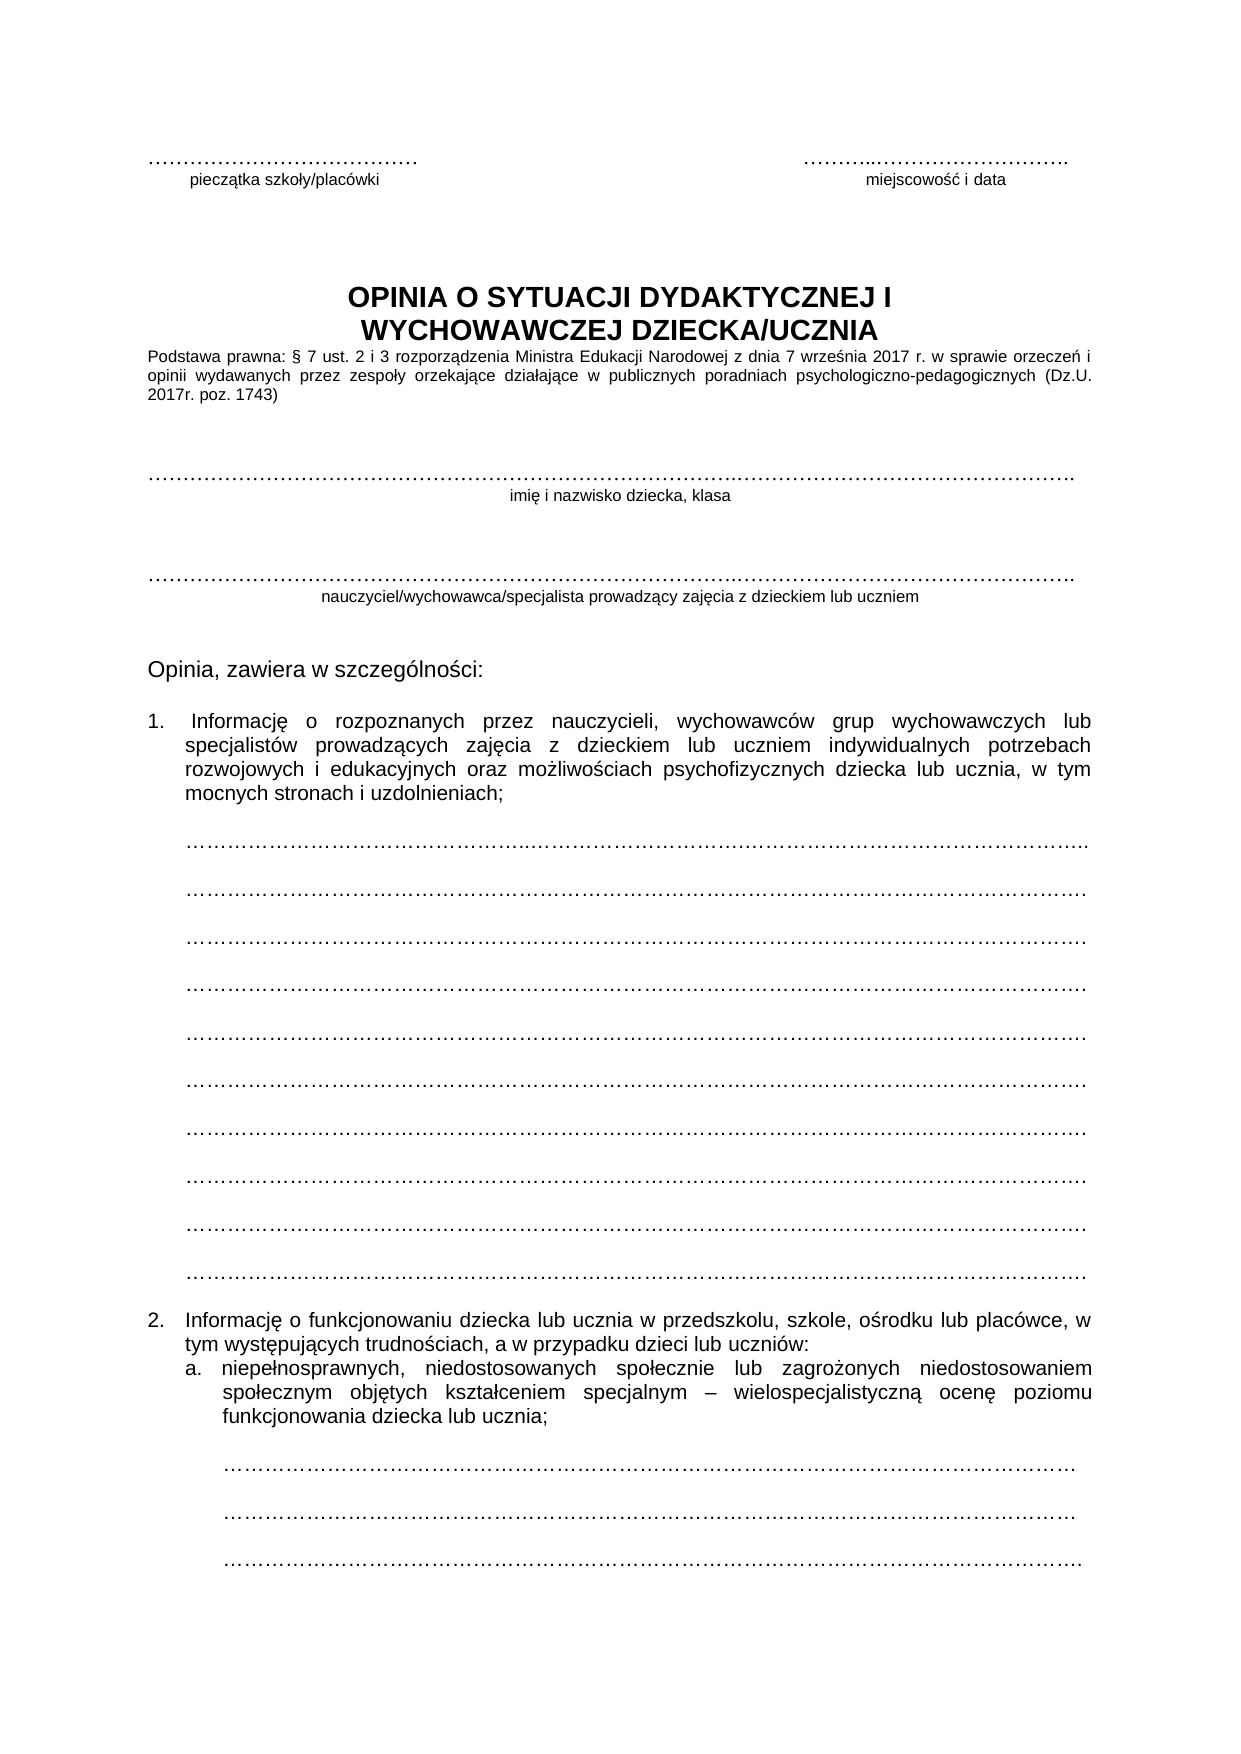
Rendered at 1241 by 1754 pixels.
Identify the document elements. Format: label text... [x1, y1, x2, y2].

text …………………………………………………………………………………………………………………. [185, 1212, 1105, 1236]
text …………………………………………………………………………………………………………………. [185, 1020, 1105, 1044]
text …………………………………………………………………………………………………………………. [185, 1164, 1105, 1188]
text …………………………………………………………………………………………………………………. [185, 1116, 1105, 1140]
text imię i nazwisko dziecka, klasa [212, 486, 1028, 505]
list Informację o rozpoznanych przez nauczycieli, wychowawców grup wychowawczych lub specjalistów prowadzących zajęcia z dzieckiem lub uczniem indywidualnych potrzebach rozwojowych i edukacyjnych oraz możliwościach psychofizycznych dziecka lub ucznia, w tym mocnych stronach i uzdolnieniach; [147, 709, 1092, 804]
text …………………………………………………………………………………………………………………. [185, 972, 1105, 996]
list niepełnosprawnych, niedostosowanych społecznie lub zagrożonych niedostosowaniem społecznym objętych kształceniem specjalnym – wielospecjalistyczną ocenę poziomu funkcjonowania dziecka lub ucznia; [185, 1356, 1093, 1428]
text ………………………………………………………………………….…………………………………………. [147, 562, 1105, 586]
title OPINIA O SYTUACJI DYDAKTYCZNEJ I WYCHOWAWCZEJ DZIECKA/UCZNIA [212, 279, 1027, 347]
text …………………………………………………………………………………………………………………. [185, 1068, 1105, 1092]
text …………………………………………..………………………….………………………………………….. [185, 828, 1105, 852]
list Informację o funkcjonowaniu dziecka lub ucznia w przedszkolu, szkole, ośrodku lub placówce, w tym występujących trudnościach, a w przypadku dzieci lub uczniów: [147, 1308, 1092, 1356]
text pieczątka szkoły/placówki miejscowość i data [189, 169, 1105, 188]
text …………………………………………………………………………………………………………… [222, 1452, 1105, 1476]
text ………………………………… ………..………………………. [147, 145, 1105, 169]
text …………………………………………………………………………………………………………… [222, 1499, 1105, 1523]
text ………………………………………………………………………….…………………………………………. [147, 461, 1105, 485]
text …………………………………………………………………………………………………………………. [185, 1260, 1105, 1284]
text Podstawa prawna: § 7 ust. 2 i 3 rozporządzenia Ministra Edukacji Narodowej z dnia 7 września 2017 r. w sprawie orzeczeń i opinii wydawanych przez zespoły orzekające działające w publicznych poradniach psychologiczno-pedagogicznych (Dz.U. 2017r. poz. 1743) [147, 347, 1093, 404]
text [222, 1547, 1105, 1571]
text nauczyciel/wychowawca/specjalista prowadzący zajęcia z dzieckiem lub uczniem [212, 587, 1028, 606]
text Opinia, zawiera w szczególności: [147, 656, 1105, 682]
text …………………………………………………………………………………………………………………. [185, 924, 1105, 948]
text …………………………………………………………………………………………………………………. [185, 877, 1105, 901]
